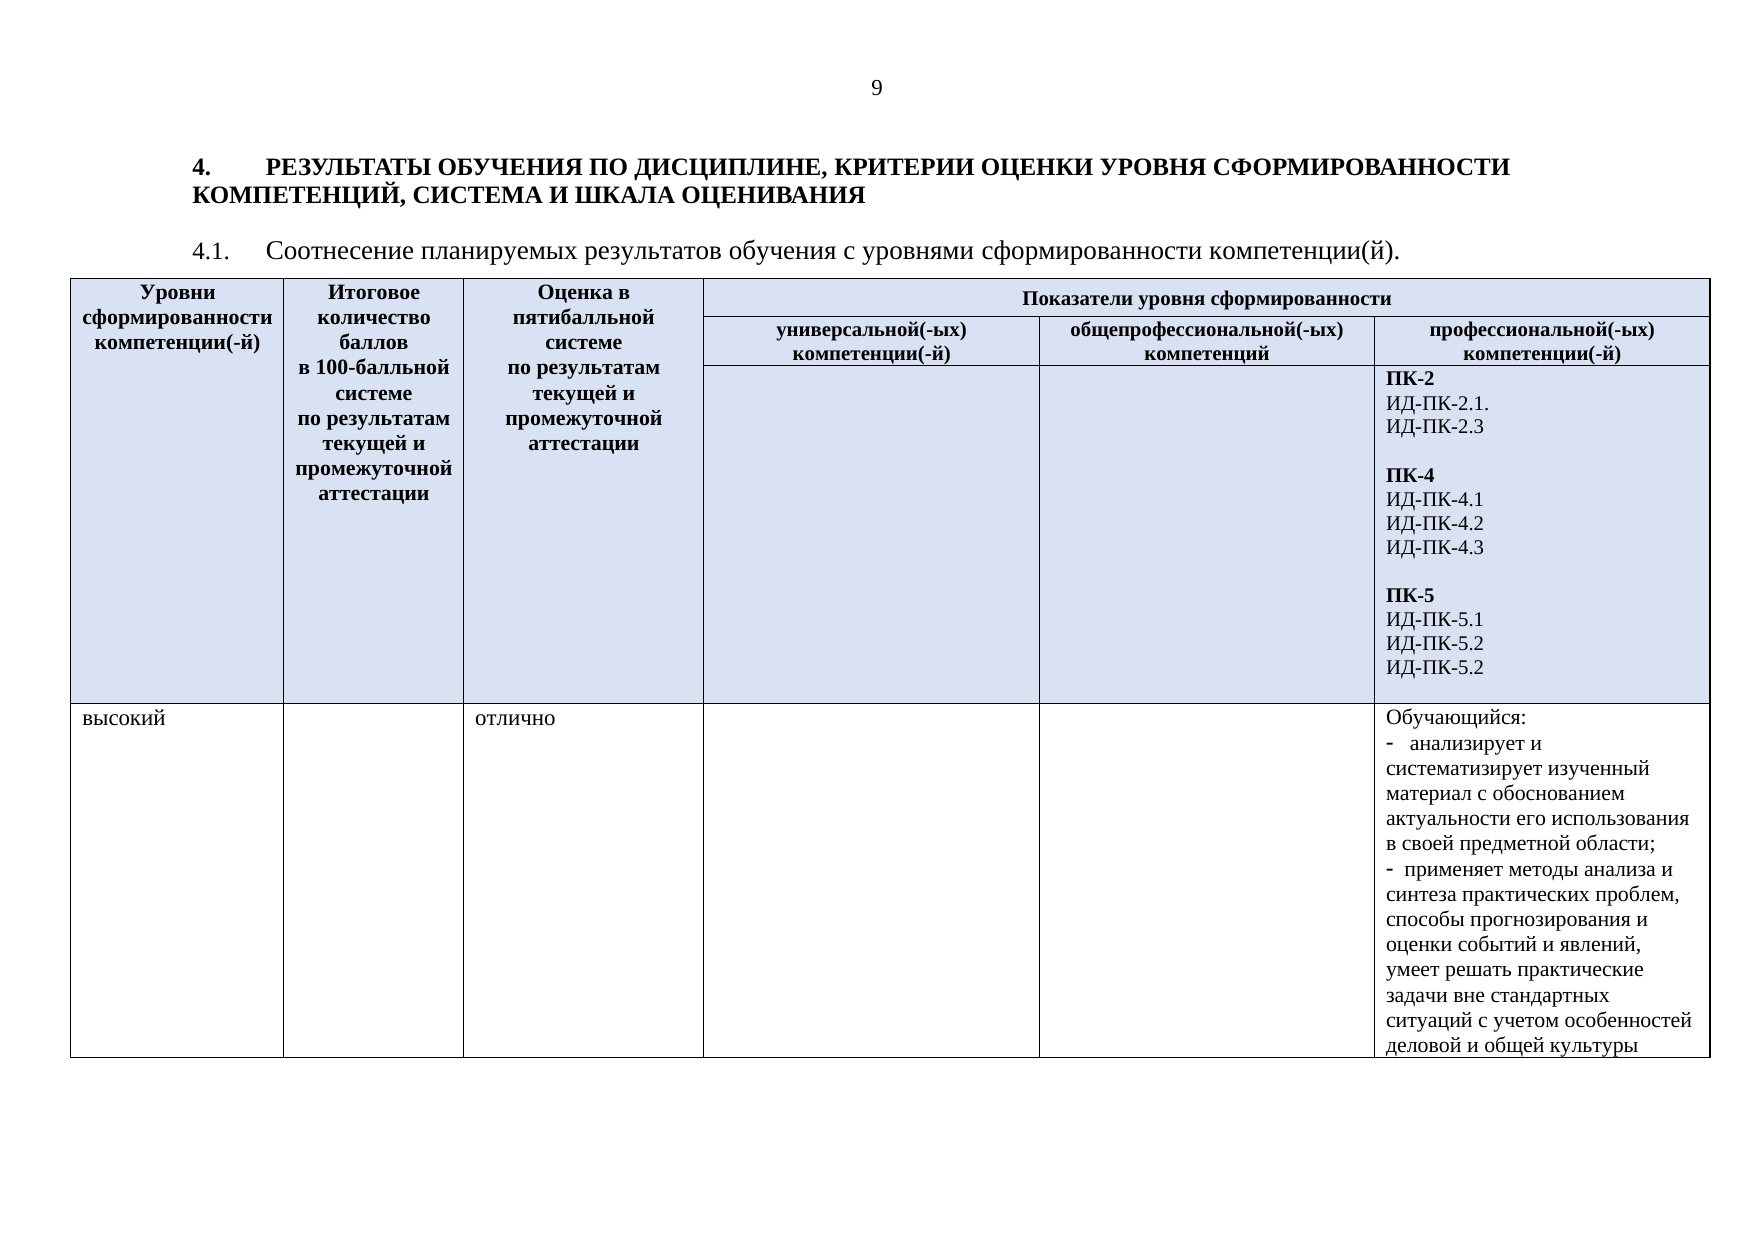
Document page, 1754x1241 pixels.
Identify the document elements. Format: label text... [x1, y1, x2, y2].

subtitle Соотнесение планируемых результатов обучения с уровнями сформированности компетенции(й). [192, 234, 1636, 265]
table_cell [1040, 704, 1374, 1057]
subtitle РЕЗУЛЬТАТЫ ОБУЧЕНИЯ ПО ДИСЦИПЛИНЕ, КРИТЕРИИ ОЦЕНКИ УРОВНЯ СФОРМИРОВАННОСТИ КОМПЕТЕНЦИЙ, СИСТЕМА И ШКАЛА ОЦЕНИВАНИЯ [192, 152, 1636, 209]
table_cell общепрофессиональной(-ых) компетенций [1040, 317, 1374, 365]
table_header Оценка в пятибалльной системе по результатам текущей и промежуточной аттестации [464, 279, 703, 703]
table_cell высокий [71, 704, 283, 1057]
table_cell ПК-2 ИД-ПК-2.1. ИД-ПК-2.3 ПК-4 ИД-ПК-4.1 ИД-ПК-4.2 ИД-ПК-4.3 ПК-5 ИД-ПК-5.1 ИД-ПК-5.2 ИД-ПК-5.2 [1375, 366, 1709, 703]
table_header Итоговое количество баллов в 100-балльной системе по результатам текущей и промежуточной аттестации [284, 279, 463, 703]
table_header Уровни сформированности компетенции(-й) [71, 279, 283, 703]
table_cell [1040, 366, 1374, 703]
table_cell [704, 366, 1039, 703]
table_cell [284, 704, 463, 1057]
table_cell профессиональной(-ых) компетенции(-й) [1375, 317, 1709, 365]
table_cell отлично [464, 704, 703, 1057]
table_header Показатели уровня сформированности [704, 279, 1709, 316]
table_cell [1375, 704, 1709, 1057]
table_cell [704, 704, 1039, 1057]
table_cell универсальной(-ых) компетенции(-й) [704, 317, 1039, 365]
